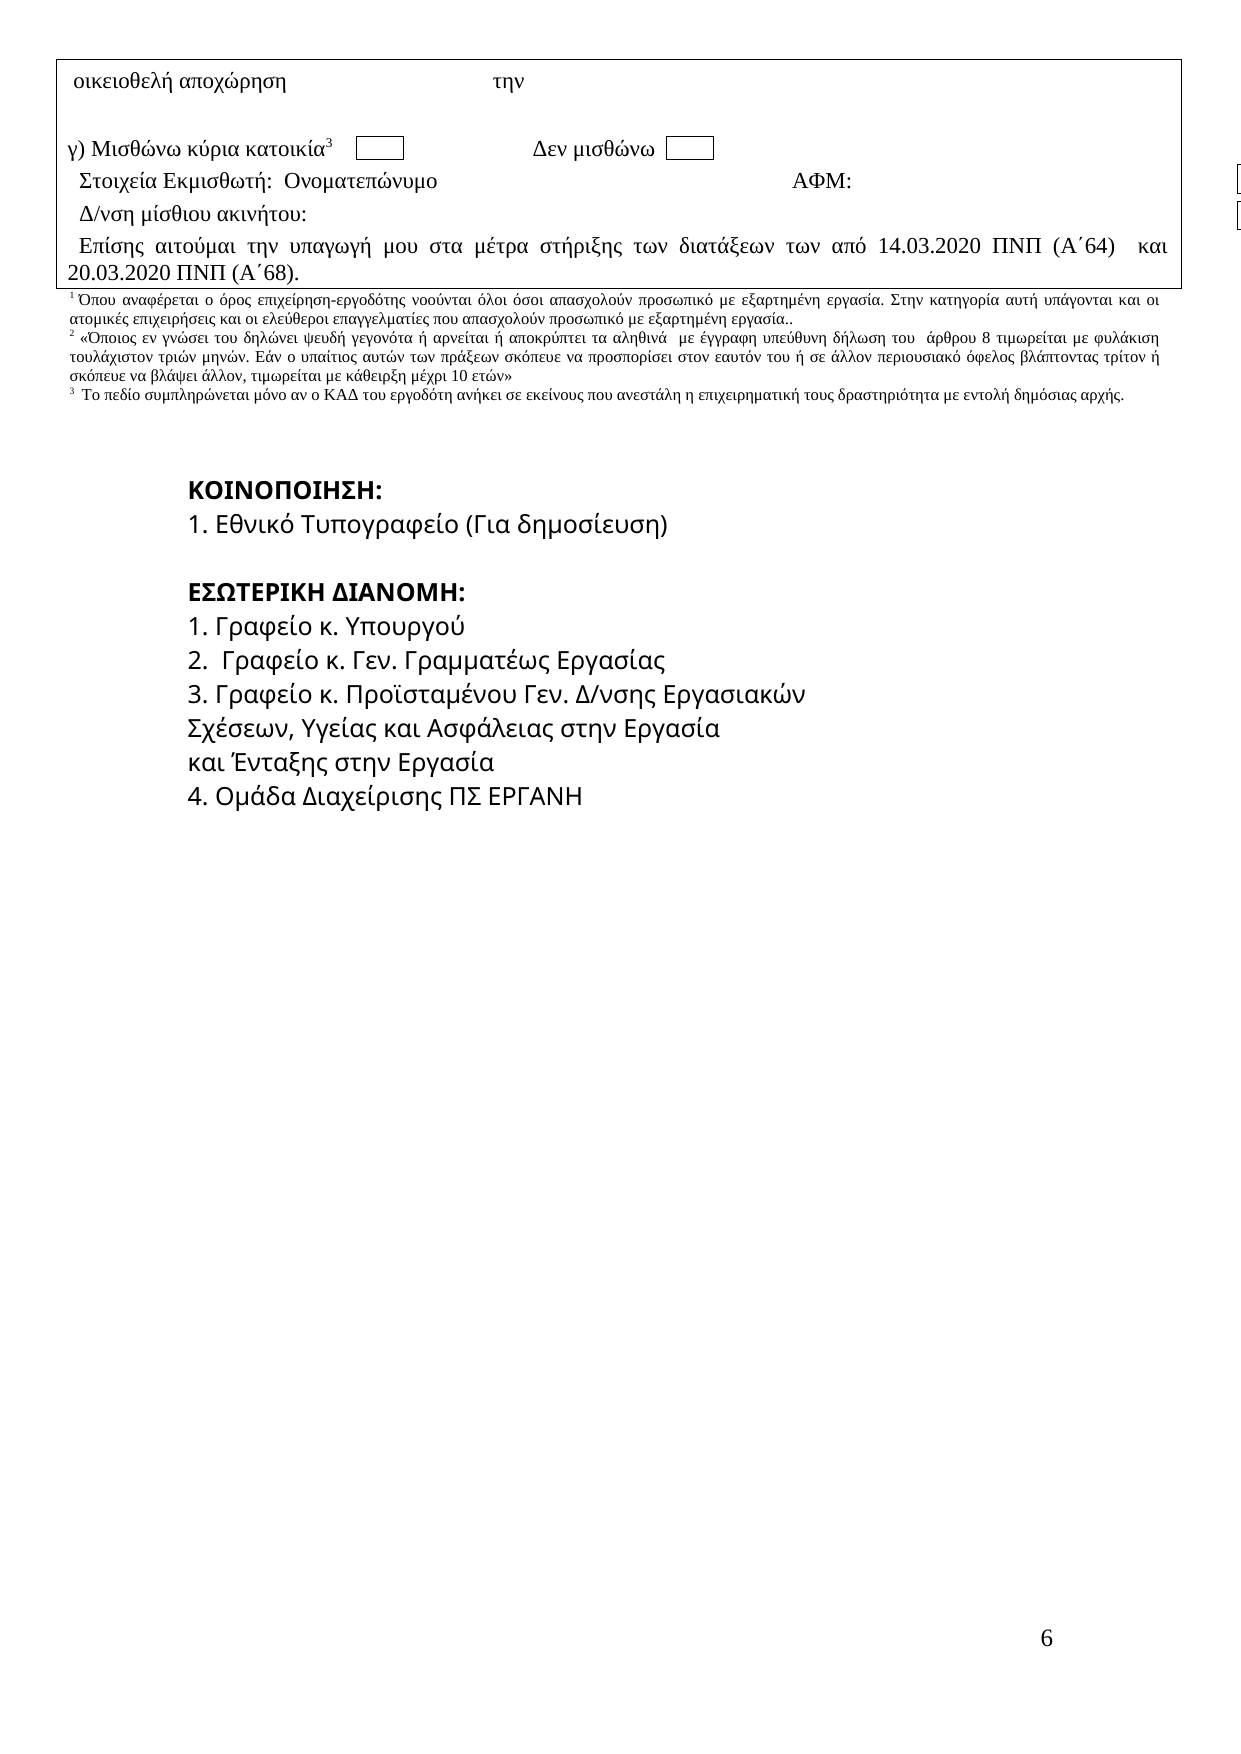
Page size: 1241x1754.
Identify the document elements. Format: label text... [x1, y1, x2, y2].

text 1 Όπου αναφέρεται ο όρος επιχείρηση-εργοδότης νοούνται όλοι όσοι απασχολούν προσωπικό με εξαρτημένη εργασία. Στην κατηγορία αυτή υπάγονται και οι ατομικές επιχειρήσεις και οι ελεύθεροι επαγγελματίες που απασχολούν προσωπικό με εξαρτημένη εργασία.. [69, 289, 1162, 328]
text και Ένταξης στην Εργασία [187, 745, 1053, 779]
text 4. Ομάδα Διαχείρισης ΠΣ ΕΡΓΑΝΗ [187, 779, 1053, 813]
text ΕΣΩΤΕΡΙΚΗ ΔΙΑΝΟΜΗ: [187, 574, 1053, 609]
text 3. Γραφείο κ. Προϊσταμένου Γεν. Δ/νσης Εργασιακών [187, 677, 1053, 711]
text 2 «Όποιος εν γνώσει του δηλώνει ψευδή γεγονότα ή αρνείται ή αποκρύπτει τα αληθινά με έγγραφη υπεύθυνη δήλωση του άρθρου 8 τιμωρείται με φυλάκιση τουλάχιστον τριών μηνών. Εάν ο υπαίτιος αυτών των πράξεων σκόπευε να προσπορίσει στον εαυτόν του ή σε άλλον περιουσιακό όφελος βλάπτοντας τρίτον ή σκόπευε να βλάψει άλλον, τιμωρείται με κάθειρξη μέχρι 10 ετών» [69, 328, 1162, 385]
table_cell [57, 60, 1181, 288]
text ΚΟΙΝΟΠΟΙΗΣΗ: [187, 472, 1053, 506]
text 1. Γραφείο κ. Υπουργού [187, 609, 1053, 643]
text Σχέσεων, Υγείας και Ασφάλειας στην Εργασία [187, 711, 1053, 745]
text 3 Το πεδίο συμπληρώνεται μόνο αν ο ΚΑΔ του εργοδότη ανήκει σε εκείνους που ανεστάλη η επιχειρηματική τους δραστηριότητα με εντολή δημόσιας αρχής. [69, 385, 1162, 404]
text 2. Γραφείο κ. Γεν. Γραμματέως Εργασίας [187, 643, 1053, 677]
text 1. Εθνικό Τυπογραφείο (Για δημοσίευση) [187, 506, 1053, 541]
